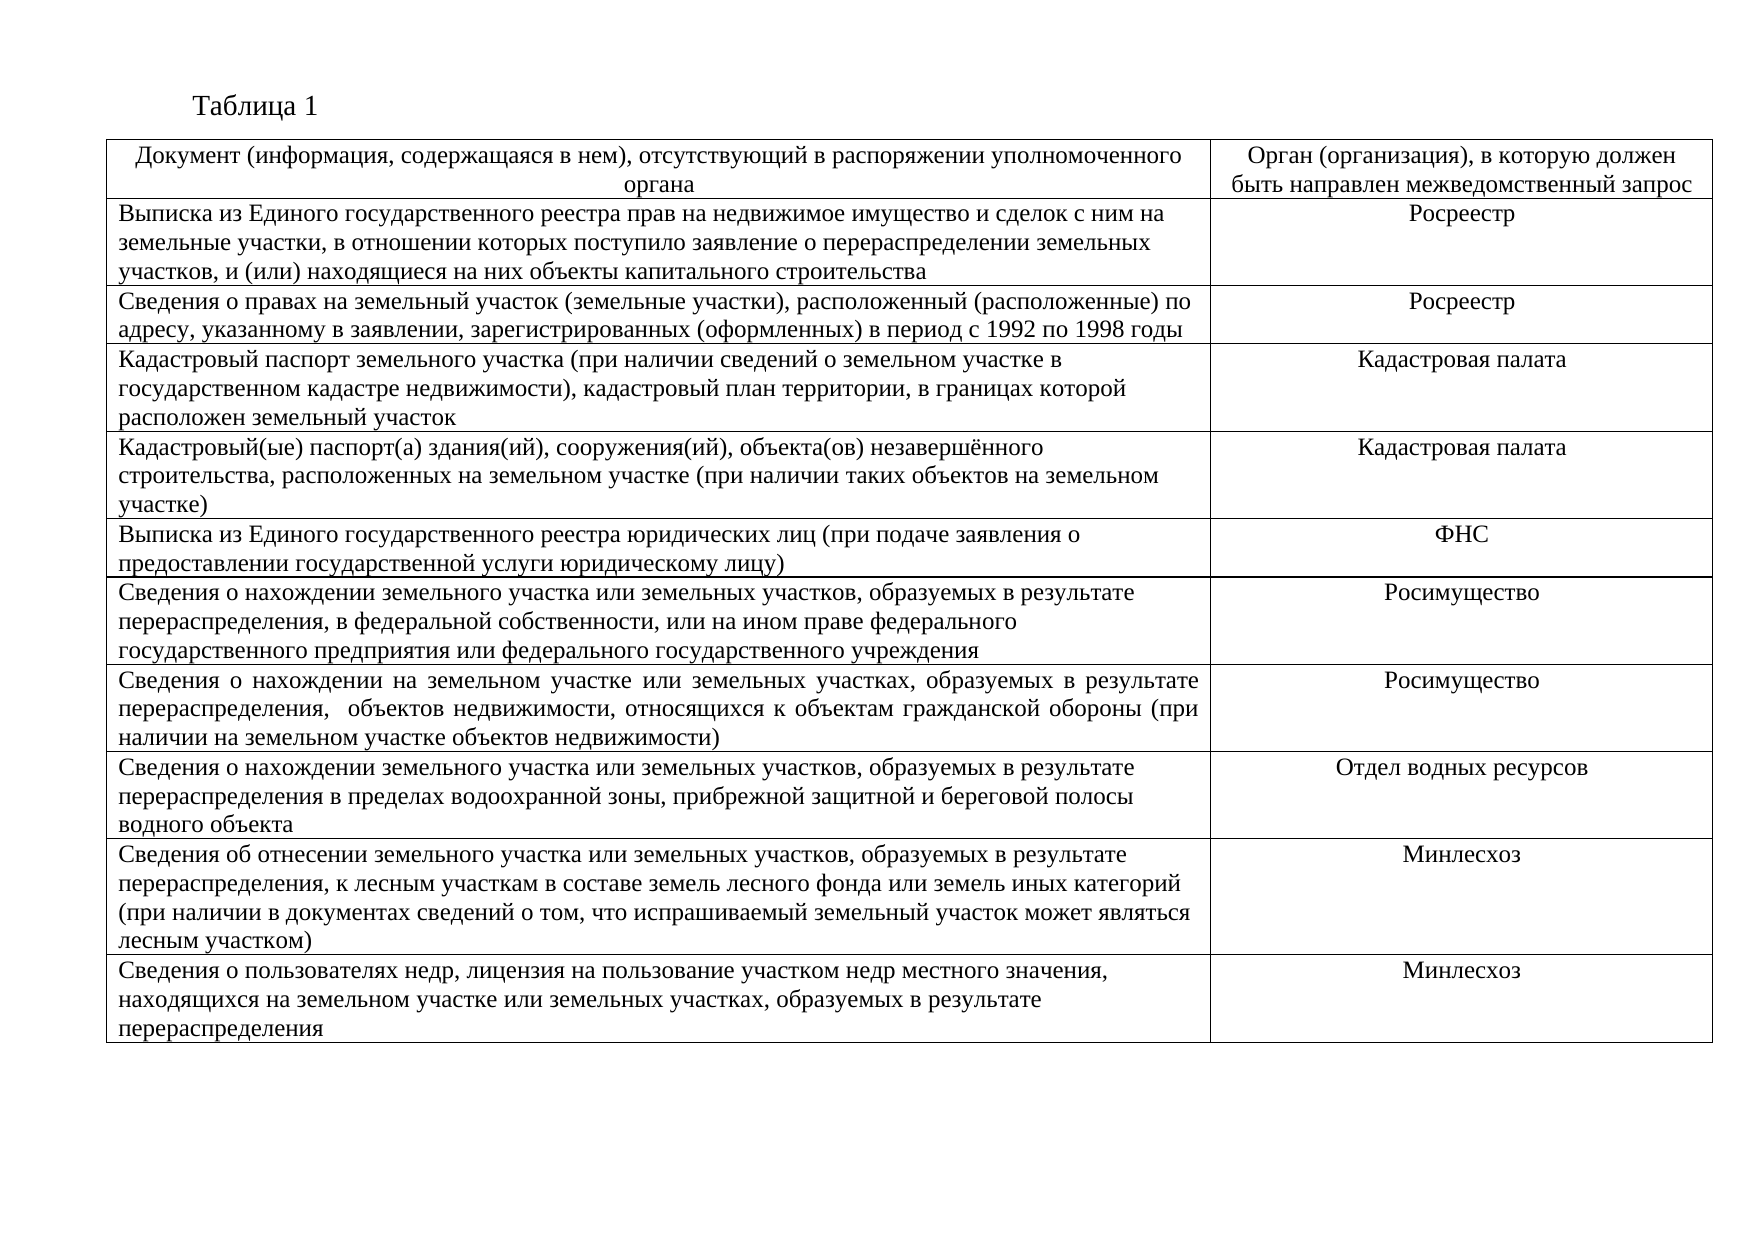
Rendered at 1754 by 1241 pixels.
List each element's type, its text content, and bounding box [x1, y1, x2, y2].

table_cell Кадастровая палата [1211, 344, 1712, 431]
table_header Документ (информация, содержащаяся в нем), отсутствующий в распоряжении уполномоченного органа [107, 140, 1210, 197]
table_cell Отдел водных ресурсов [1211, 752, 1712, 838]
text Таблица 1 [118, 88, 1636, 122]
table_cell Минлесхоз [1211, 839, 1712, 954]
table_cell Росреестр [1211, 286, 1712, 343]
table_cell Кадастровая палата [1211, 432, 1712, 518]
table_header Орган (организация), в которую должен быть направлен межведомственный запрос [1211, 140, 1712, 197]
table_cell Сведения о правах на земельный участок (земельные участки), расположенный (расположенные) по адресу, указанному в заявлении, зарегистрированных (оформленных) в период с 1992 по 1998 годы [107, 286, 1210, 343]
table_cell Росимущество [1211, 578, 1712, 664]
table_cell Кадастровый(ые) паспорт(а) здания(ий), сооружения(ий), объекта(ов) незавершённого строительства, расположенных на земельном участке (при наличии таких объектов на земельном участке) [107, 432, 1210, 518]
table_cell Сведения о нахождении на земельном участке или земельных участках, образуемых в результате перераспределения, объектов недвижимости, относящихся к объектам гражданской обороны (при наличии на земельном участке объектов недвижимости) [107, 665, 1210, 751]
table_cell Сведения о нахождении земельного участка или земельных участков, образуемых в результате перераспределения, в федеральной собственности, или на ином праве федерального государственного предприятия или федерального государственного учреждения [107, 578, 1210, 664]
table_cell Росимущество [1211, 665, 1712, 751]
table_cell Минлесхоз [1211, 955, 1712, 1042]
table_cell Сведения о пользователях недр, лицензия на пользование участком недр местного значения, находящихся на земельном участке или земельных участках, образуемых в результате перераспределения [107, 955, 1210, 1042]
table_cell Выписка из Единого государственного реестра юридических лиц (при подаче заявления о предоставлении государственной услуги юридическому лицу) [107, 519, 1210, 576]
table_cell Росреестр [1211, 199, 1712, 285]
table_cell ФНС [1211, 519, 1712, 576]
table_cell Кадастровый паспорт земельного участка (при наличии сведений о земельном участке в государственном кадастре недвижимости), кадастровый план территории, в границах которой расположен земельный участок [107, 344, 1210, 431]
table_cell Сведения о нахождении земельного участка или земельных участков, образуемых в результате перераспределения в пределах водоохранной зоны, прибрежной защитной и береговой полосы водного объекта [107, 752, 1210, 838]
table_cell Сведения об отнесении земельного участка или земельных участков, образуемых в результате перераспределения, к лесным участкам в составе земель лесного фонда или земель иных категорий (при наличии в документах сведений о том, что испрашиваемый земельный участок может являться лесным участком) [107, 839, 1210, 954]
table_cell Выписка из Единого государственного реестра прав на недвижимое имущество и сделок с ним на земельные участки, в отношении которых поступило заявление о перераспределении земельных участков, и (или) находящиеся на них объекты капитального строительства [107, 199, 1210, 285]
